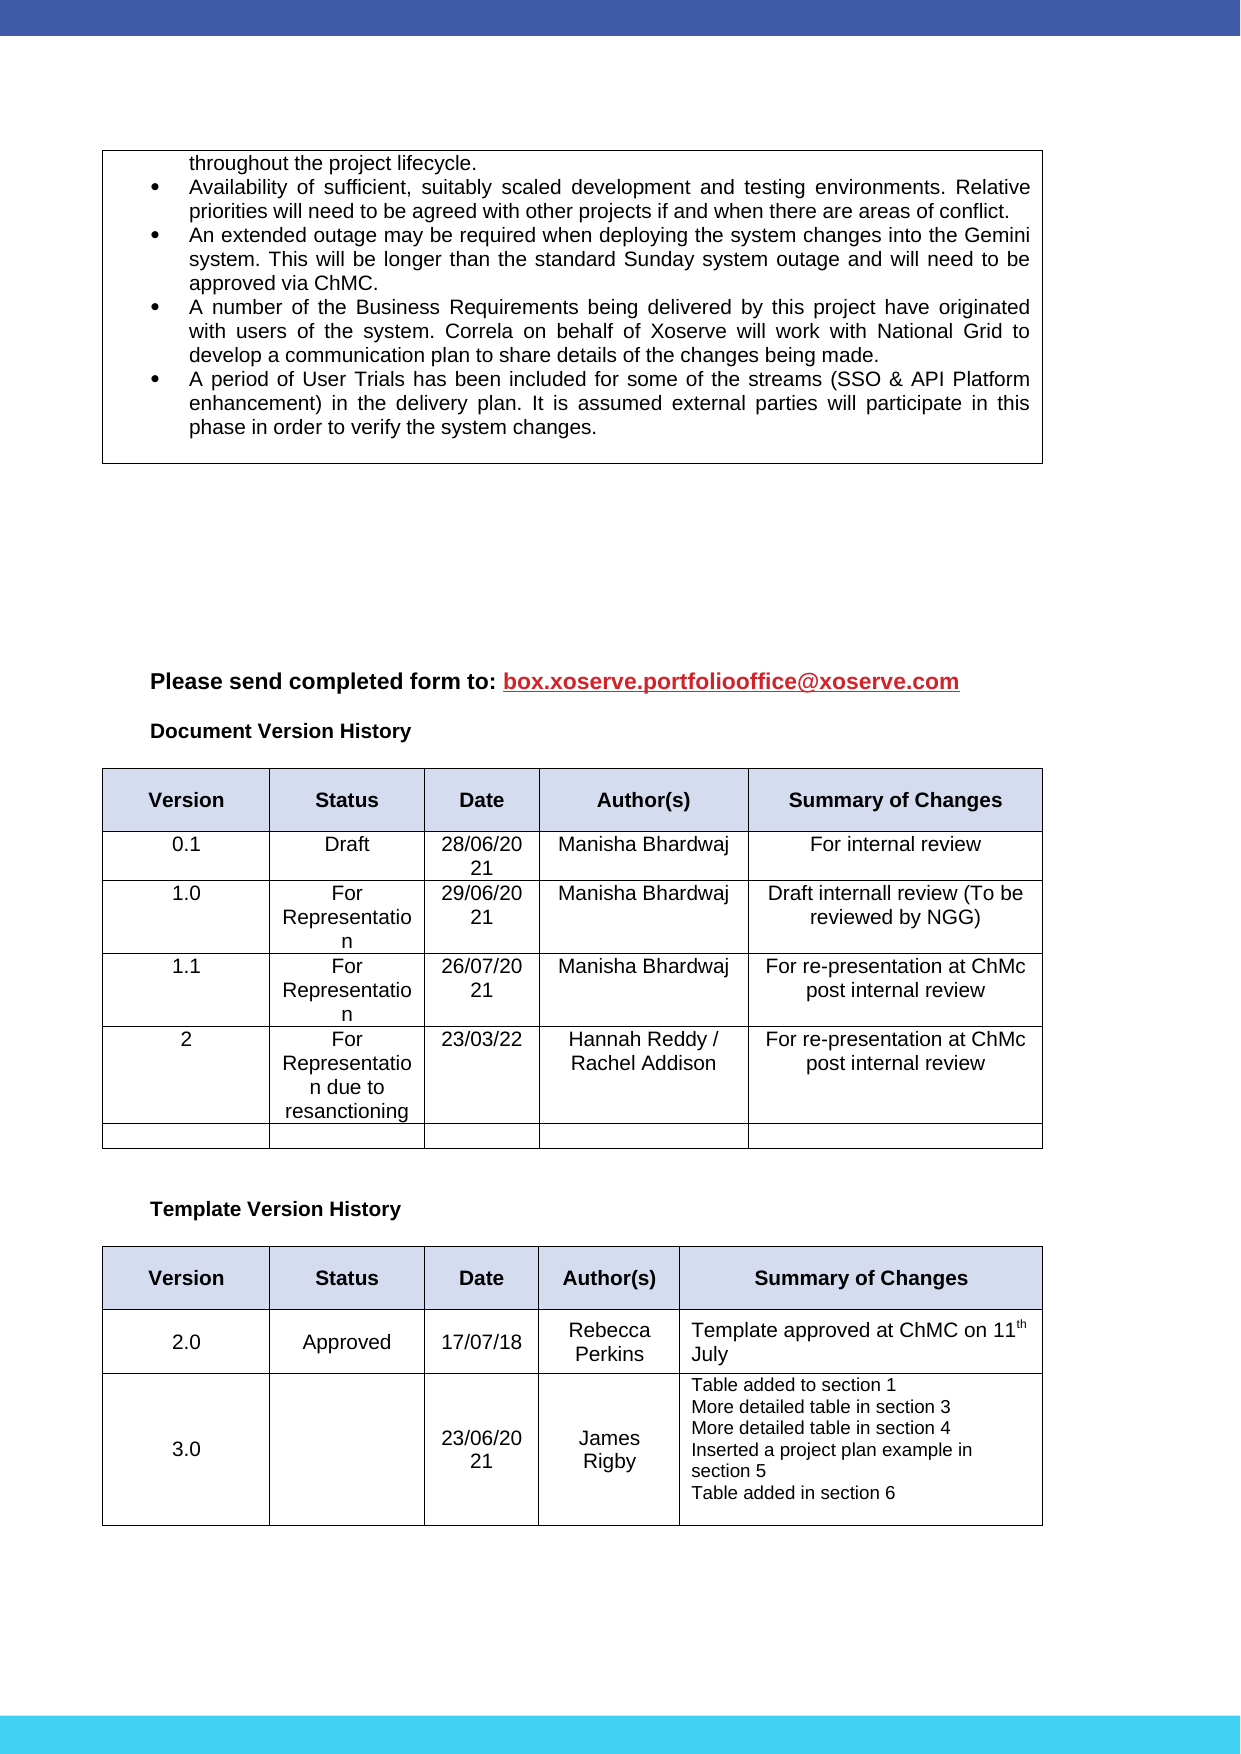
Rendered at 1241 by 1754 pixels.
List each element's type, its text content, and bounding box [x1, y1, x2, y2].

table_cell [270, 1374, 424, 1525]
table_cell Draft [270, 832, 424, 880]
table_cell For re-presentation at ChMc post internal review [749, 1027, 1042, 1123]
table_cell For Representation [270, 954, 424, 1026]
table_cell Manisha Bhardwaj [540, 832, 748, 880]
table_cell Draft internall review (To be reviewed by NGG) [749, 881, 1042, 953]
table_cell Table added to section 1 More detailed table in section 3 More detailed table in section 4 Inserted a project plan example in section 5 Table added in section 6 [680, 1374, 1042, 1525]
table_cell 0.1 [103, 832, 269, 880]
table_cell 23/06/2021 [425, 1374, 538, 1525]
table_header Version [103, 1247, 269, 1309]
table_cell 23/03/22 [425, 1027, 539, 1123]
table_cell Rebecca Perkins [539, 1310, 679, 1373]
table_cell Hannah Reddy / Rachel Addison [540, 1027, 748, 1123]
table_header Date [425, 769, 539, 831]
table_cell Template approved at ChMC on 11th July [680, 1310, 1042, 1373]
text Template Version History [150, 1197, 1090, 1221]
table_cell 26/07/2021 [425, 954, 539, 1026]
table_cell 1.0 [103, 881, 269, 953]
table_cell 3.0 [103, 1374, 269, 1525]
table_cell 28/06/2021 [425, 832, 539, 880]
table_cell [540, 1124, 748, 1148]
table_cell Manisha Bhardwaj [540, 954, 748, 1026]
table_cell For internal review [749, 832, 1042, 880]
table_cell 2 [103, 1027, 269, 1123]
table_cell [425, 1124, 539, 1148]
table_cell For Representation [270, 881, 424, 953]
table_header Status [270, 1247, 424, 1309]
table_cell 17/07/18 [425, 1310, 538, 1373]
text Please send completed form to: box.xoserve.portfoliooffice@xoserve.com [150, 668, 1090, 694]
table_cell Manisha Bhardwaj [540, 881, 748, 953]
table_header Date [425, 1247, 538, 1309]
table_header Summary of Changes [749, 769, 1042, 831]
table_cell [103, 151, 1042, 463]
table_cell 29/06/2021 [425, 881, 539, 953]
table_cell Approved [270, 1310, 424, 1373]
text Document Version History [150, 719, 1090, 743]
table_header Summary of Changes [680, 1247, 1042, 1309]
table_header Status [270, 769, 424, 831]
table_header Author(s) [540, 769, 748, 831]
table_cell James Rigby [539, 1374, 679, 1525]
table_cell [270, 1124, 424, 1148]
table_header Author(s) [539, 1247, 679, 1309]
table_cell 1.1 [103, 954, 269, 1026]
table_cell [749, 1124, 1042, 1148]
table_cell 2.0 [103, 1310, 269, 1373]
table_cell [103, 1124, 269, 1148]
table_cell For re-presentation at ChMc post internal review [749, 954, 1042, 1026]
table_cell For Representation due to resanctioning [270, 1027, 424, 1123]
table_header Version [103, 769, 269, 831]
